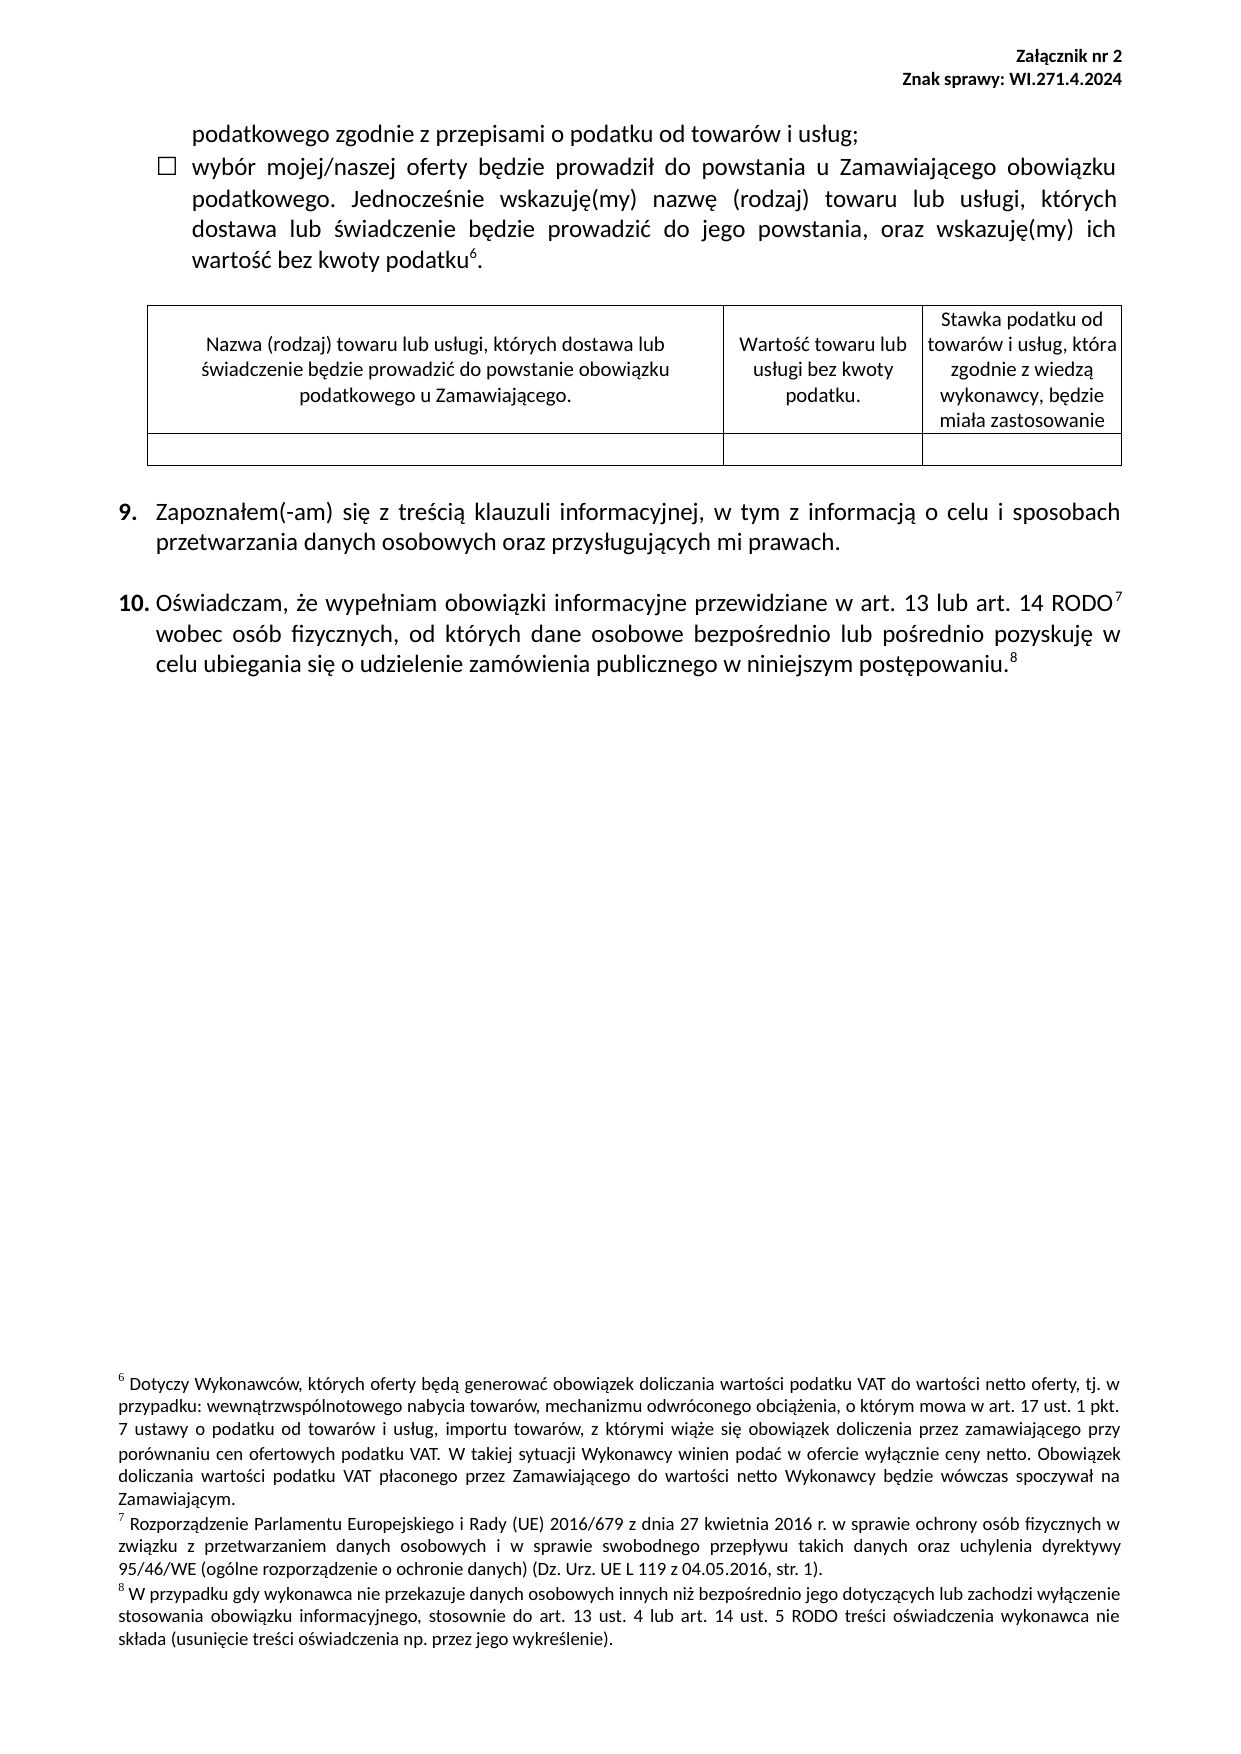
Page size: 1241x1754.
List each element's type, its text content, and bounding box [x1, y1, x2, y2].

table_cell [148, 434, 723, 464]
table_header Stawka podatku od towarów i usług, która zgodnie z wiedzą wykonawcy, będzie miała zastosowanie [923, 306, 1121, 433]
table_cell [724, 434, 922, 464]
list Zapoznałem(-am) się z treścią klauzuli informacyjnej, w tym z informacją o celu i sposobach przetwarzania danych osobowych oraz przysługujących mi prawach. [118, 496, 1122, 557]
table_header Nazwa (rodzaj) towaru lub usługi, których dostawa lub świadczenie będzie prowadzić do powstanie obowiązku podatkowego u Zamawiającego. [148, 306, 723, 433]
table_header Wartość towaru lub usługi bez kwoty podatku. [724, 306, 922, 433]
text wybór mojej/naszej oferty będzie prowadził do powstania u Zamawiającego obowiązku podatkowego. Jednocześnie wskazuję(my) nazwę (rodzaj) towaru lub usługi, których dostawa lub świadczenie będzie prowadzić do jego powstania, oraz wskazuję(my) ich wartość bez kwoty podatku. [156, 149, 1117, 274]
list Oświadczam, że wypełniam obowiązki informacyjne przewidziane w art. 13 lub art. 14 RODO wobec osób fizycznych, od których dane osobowe bezpośrednio lub pośrednio pozyskuję w celu ubiegania się o udzielenie zamówienia publicznego w niniejszym postępowaniu. [118, 588, 1122, 679]
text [156, 118, 1117, 149]
table_cell [923, 434, 1121, 464]
